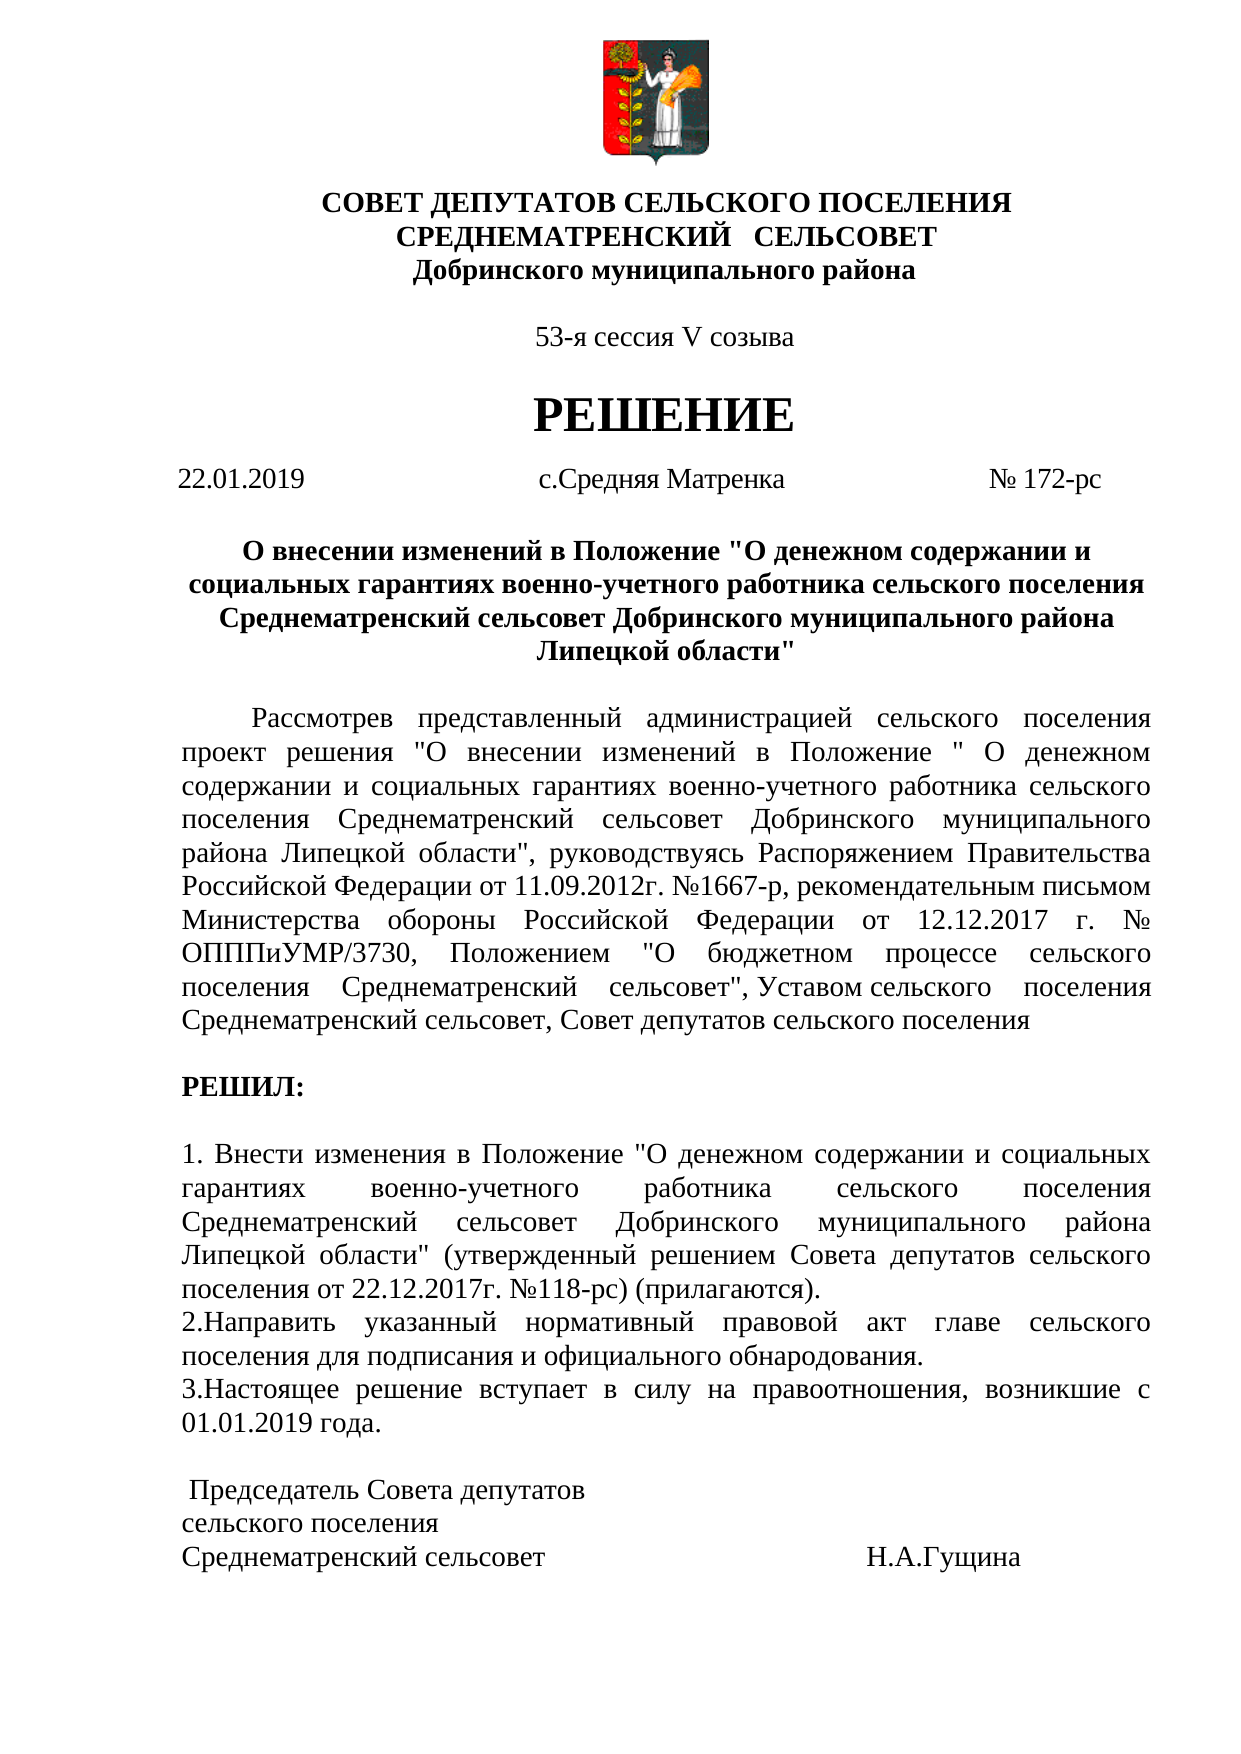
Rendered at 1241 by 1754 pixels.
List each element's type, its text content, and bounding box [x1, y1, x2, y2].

text Рассмотрев представленный администрацией сельского поселения проект решения "О внесении изменений в Положение " О денежном содержании и социальных гарантиях военно-учетного работника сельского поселения Среднематренский сельсовет Добринского муниципального района Липецкой области", руководствуясь Распоряжением Правительства Российской Федерации от 11.09.2012г. №1667-р, рекомендательным письмом Министерства обороны Российской Федерации от 12.12.2017 г. № ОПППиУМР/3730, Положением "О бюджетном процессе сельского поселения Среднематренский сельсовет", Уставом сельского поселения Среднематренский сельсовет, Совет депутатов сельского поселения [181, 701, 1152, 1036]
text СРЕДНЕМАТРЕНСКИЙ СЕЛЬСОВЕТ [181, 219, 1152, 252]
text РЕШИЛ: [181, 1069, 1152, 1103]
text 3.Настоящее решение вступает в силу на правоотношения, возникшие с 01.01.2019 года. [181, 1371, 1152, 1438]
text Среднематренский сельсовет Н.А.Гущина [181, 1539, 1152, 1573]
text Добринского муниципального района [177, 252, 1152, 286]
picture [602, 39, 709, 166]
text 22.01.2019 с.Средняя Матренка № 172-рс [177, 443, 1152, 499]
text 2.Направить указанный нормативный правовой акт главе сельского поселения для подписания и официального обнародования. [181, 1304, 1152, 1371]
text 53-я сессия V созыва [177, 319, 1152, 353]
text сельского поселения [181, 1506, 1152, 1539]
text СОВЕТ ДЕПУТАТОВ СЕЛЬСКОГО ПОСЕЛЕНИЯ [181, 185, 1152, 219]
text РЕШЕНИЕ [178, 386, 1152, 443]
text Председатель Совета депутатов [181, 1472, 1152, 1506]
text О внесении изменений в Положение "О денежном содержании и социальных гарантиях военно-учетного работника сельского поселения Среднематренский сельсовет Добринского муниципального района Липецкой области" [181, 533, 1152, 667]
text 1. Внести изменения в Положение "О денежном содержании и социальных гарантиях военно-учетного работника сельского поселения Среднематренский сельсовет Добринского муниципального района Липецкой области" (утвержденный решением Совета депутатов сельского поселения от 22.12.2017г. №118-рс) (прилагаются). [181, 1137, 1152, 1304]
